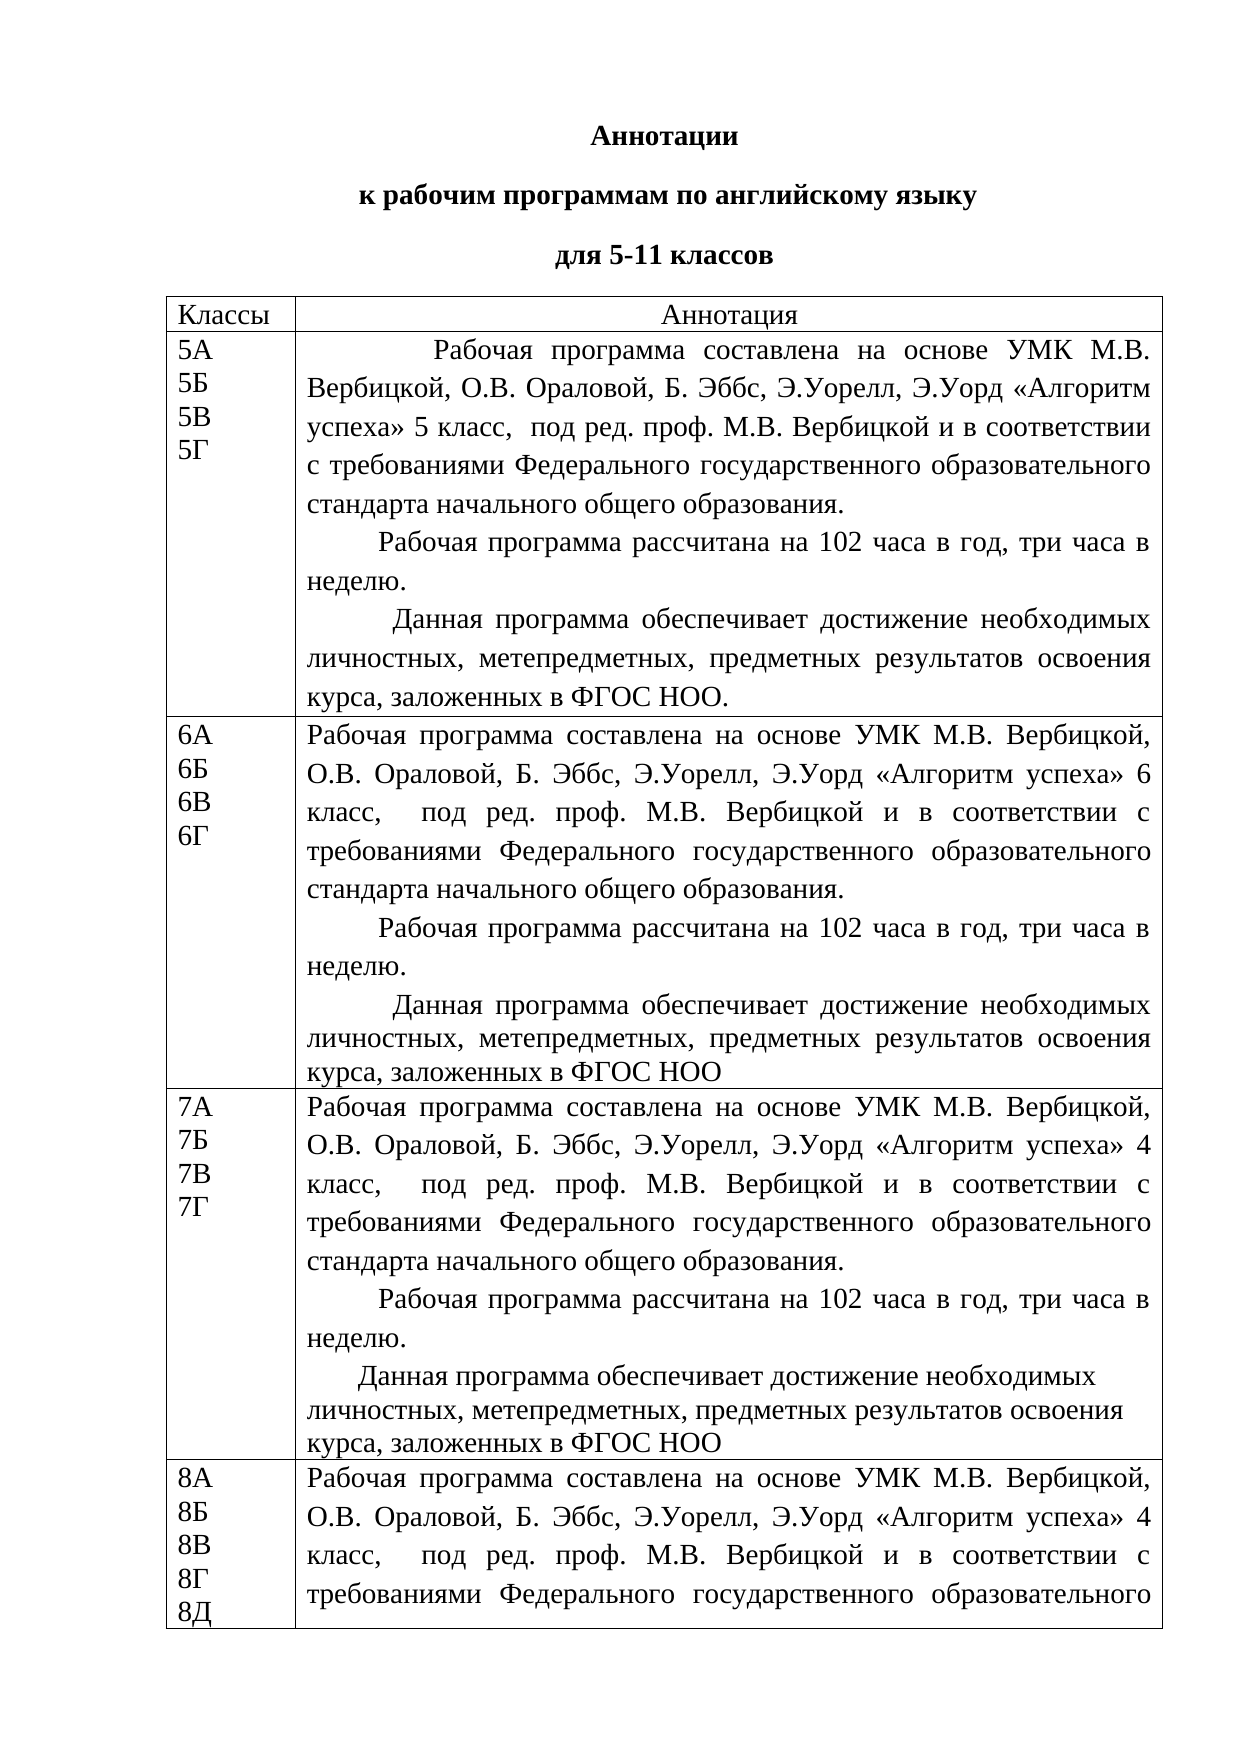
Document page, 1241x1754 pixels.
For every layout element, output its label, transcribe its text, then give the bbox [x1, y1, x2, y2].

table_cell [296, 1460, 1162, 1628]
table_cell 5А 5Б 5В 5Г [167, 332, 295, 716]
table_cell Рабочая программа составлена на основе УМК М.В. Вербицкой, О.В. Ораловой, Б. Эббс, Э.Уорелл, Э.Уорд «Алгоритм успеха» 5 класс, под ред. проф. М.В. Вербицкой и в соответствии с требованиями Федерального государственного образовательного стандарта начального общего образования. Рабочая программа рассчитана на 102 часа в год, три часа в неделю. Данная программа обеспечивает достижение необходимых личностных, метепредметных, предметных результатов освоения курса, заложенных в ФГОС НОО. [296, 332, 1162, 716]
table_cell Рабочая программа составлена на основе УМК М.В. Вербицкой, О.В. Ораловой, Б. Эббс, Э.Уорелл, Э.Уорд «Алгоритм успеха» 6 класс, под ред. проф. М.В. Вербицкой и в соответствии с требованиями Федерального государственного образовательного стандарта начального общего образования. Рабочая программа рассчитана на 102 часа в год, три часа в неделю. Данная программа обеспечивает достижение необходимых личностных, метепредметных, предметных результатов освоения курса, заложенных в ФГОС НОО [296, 717, 1162, 1088]
table_cell 8А 8Б 8В 8Г 8Д [167, 1460, 295, 1628]
text к рабочим программам по английскому языку [177, 177, 1152, 211]
text для 5-11 классов [177, 237, 1152, 270]
text Аннотации [177, 118, 1152, 152]
table_header Классы [167, 297, 295, 331]
table_cell 6А 6Б 6В 6Г [167, 717, 295, 1088]
table_header Аннотация [296, 297, 1162, 331]
table_cell 7А 7Б 7В 7Г [167, 1089, 295, 1459]
